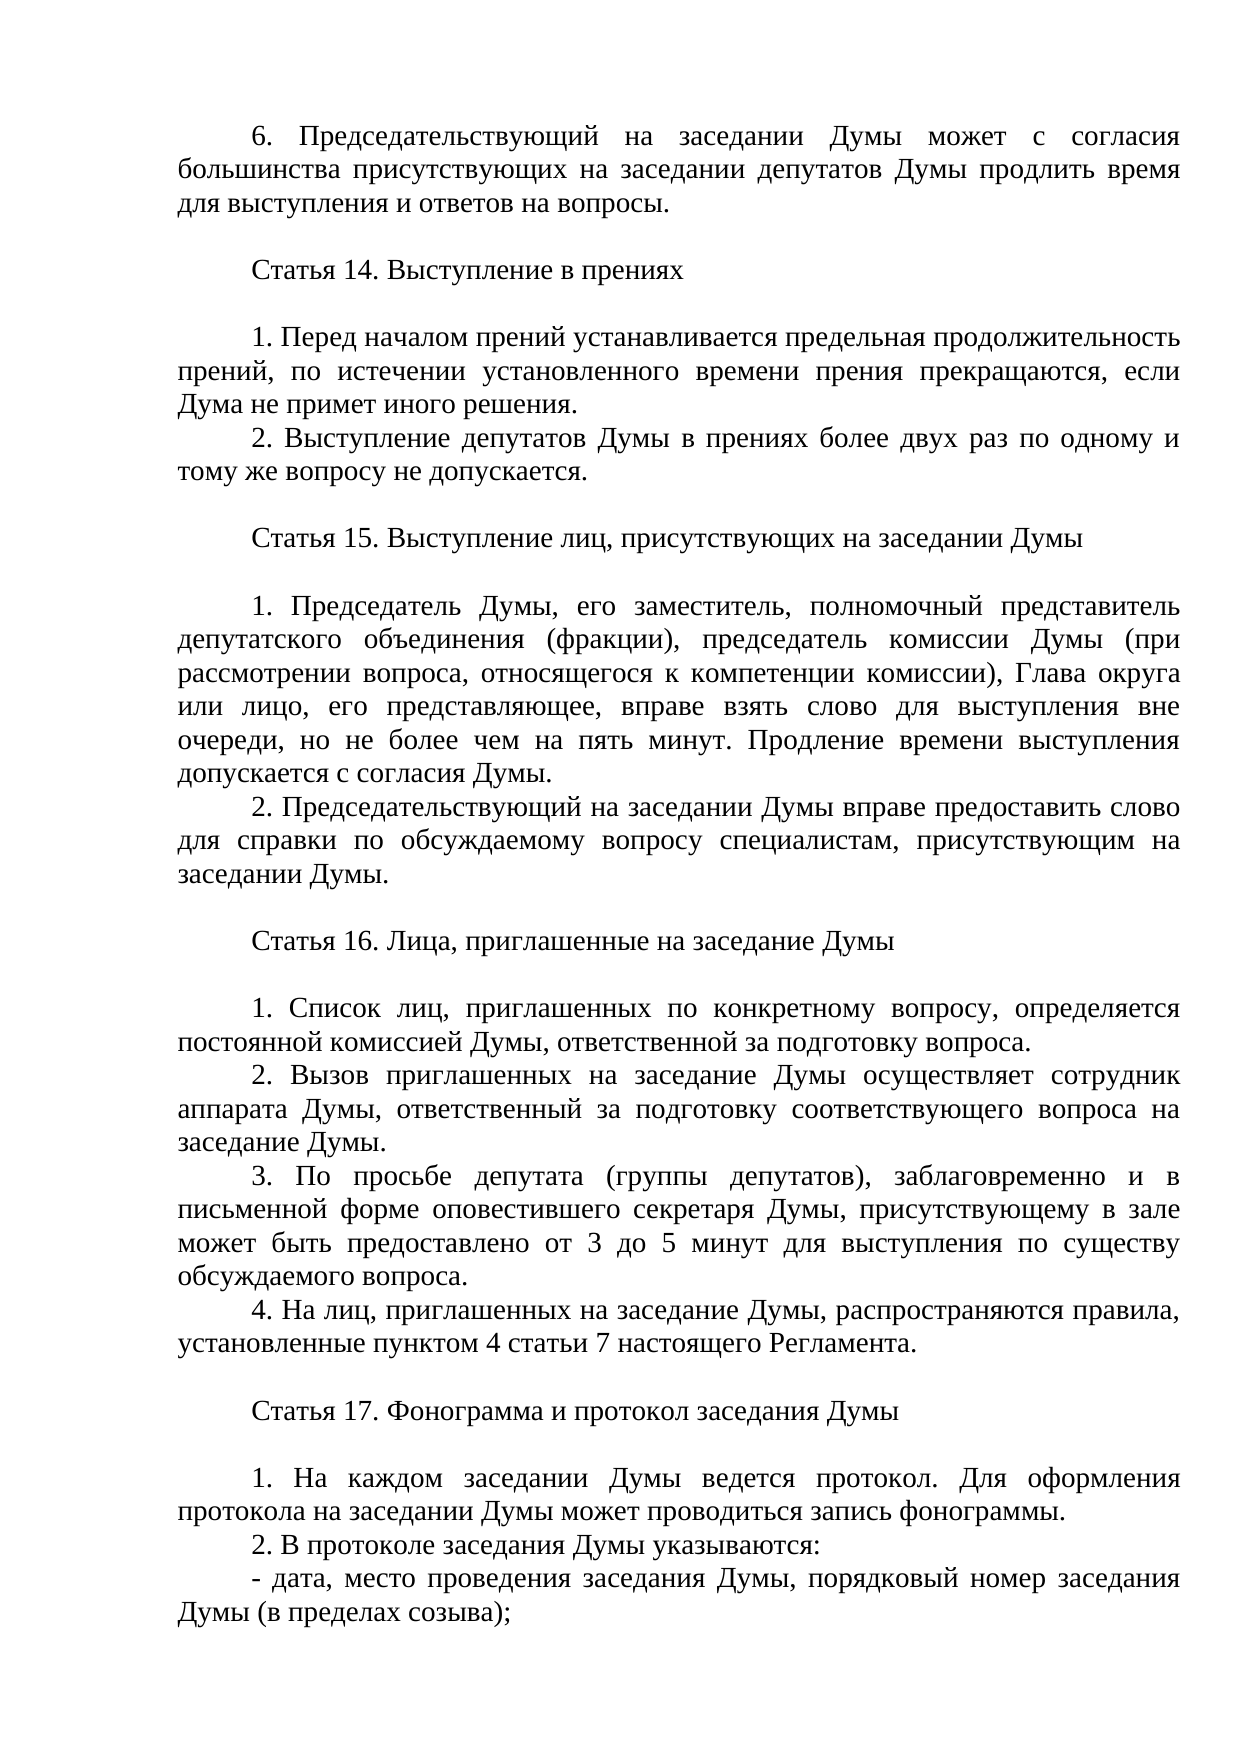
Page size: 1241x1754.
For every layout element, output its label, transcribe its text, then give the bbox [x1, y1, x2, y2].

text 2. В протоколе заседания Думы указываются: [177, 1527, 1181, 1560]
text 2. Выступление депутатов Думы в прениях более двух раз по одному и тому же вопросу не допускается. [177, 420, 1181, 487]
text Статья 16. Лица, приглашенные на заседание Думы [177, 923, 1181, 957]
text Статья 15. Выступление лиц, присутствующих на заседании Думы [177, 521, 1181, 554]
text 2. Вызов приглашенных на заседание Думы осуществляет сотрудник аппарата Думы, ответственный за подготовку соответствующего вопроса на заседание Думы. [177, 1057, 1181, 1158]
text 6. Председательствующий на заседании Думы может с согласия большинства присутствующих на заседании депутатов Думы продлить время для выступления и ответов на вопросы. [177, 118, 1181, 219]
text Статья 17. Фонограмма и протокол заседания Думы [177, 1393, 1181, 1426]
text 3. По просьбе депутата (группы депутатов), заблаговременно и в письменной форме оповестившего секретаря Думы, присутствующему в зале может быть предоставлено от 3 до 5 минут для выступления по существу обсуждаемого вопроса. [177, 1158, 1181, 1292]
text Статья 14. Выступление в прениях [177, 252, 1181, 286]
text 1. Председатель Думы, его заместитель, полномочный представитель депутатского объединения (фракции), председатель комиссии Думы (при рассмотрении вопроса, относящегося к компетенции комиссии), Глава округа или лицо, его представляющее, вправе взять слово для выступления вне очереди, но не более чем на пять минут. Продление времени выступления допускается с согласия Думы. [177, 588, 1181, 789]
text 1. На каждом заседании Думы ведется протокол. Для оформления протокола на заседании Думы может проводиться запись фонограммы. [177, 1460, 1181, 1527]
text 1. Список лиц, приглашенных по конкретному вопросу, определяется постоянной комиссией Думы, ответственной за подготовку вопроса. [177, 990, 1181, 1057]
text 2. Председательствующий на заседании Думы вправе предоставить слово для справки по обсуждаемому вопросу специалистам, присутствующим на заседании Думы. [177, 789, 1181, 889]
text 4. На лиц, приглашенных на заседание Думы, распространяются правила, установленные пунктом 4 статьи 7 настоящего Регламента. [177, 1292, 1181, 1359]
text 1. Перед началом прений устанавливается предельная продолжительность прений, по истечении установленного времени прения прекращаются, если Дума не примет иного решения. [177, 319, 1181, 420]
text - дата, место проведения заседания Думы, порядковый номер заседания Думы (в пределах созыва); [177, 1560, 1181, 1627]
